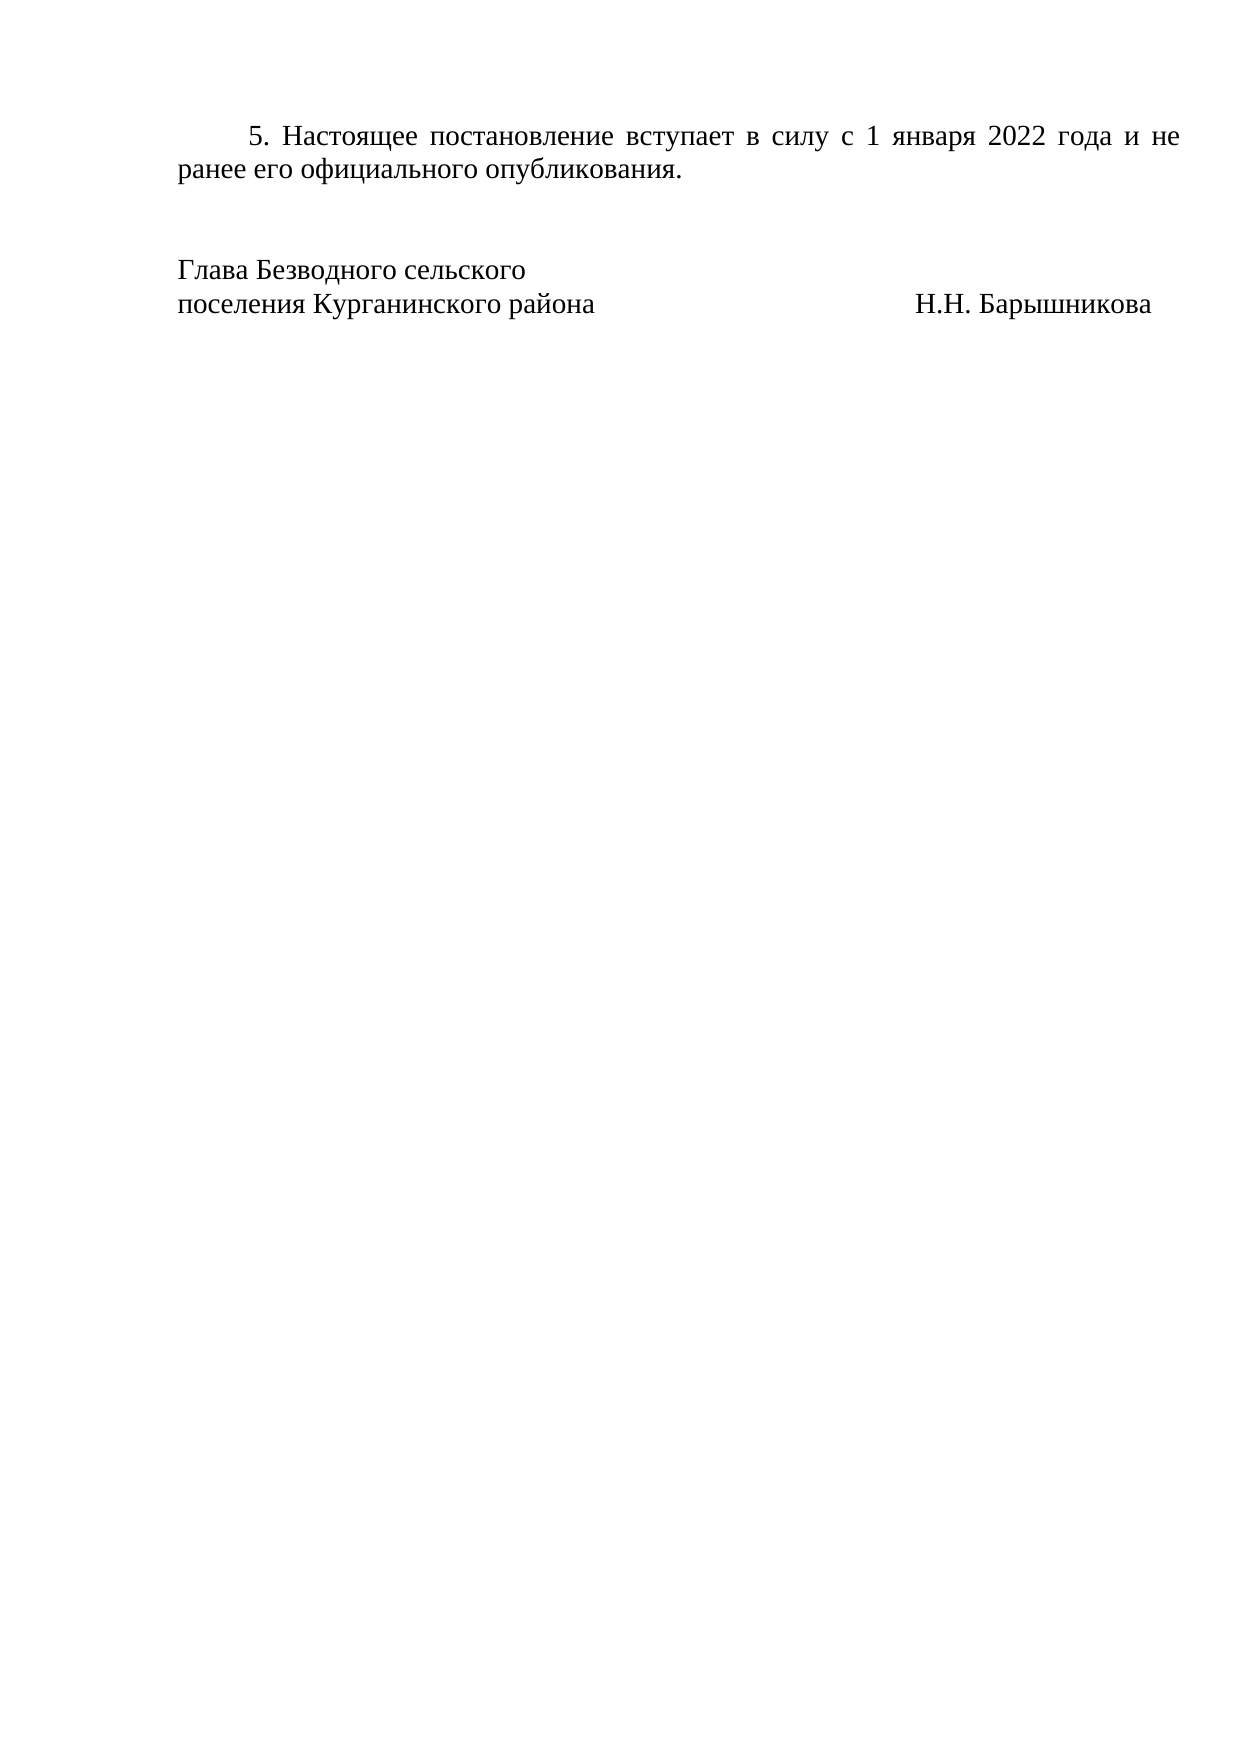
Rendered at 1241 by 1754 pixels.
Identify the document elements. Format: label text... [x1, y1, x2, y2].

text 5. Настоящее постановление вступает в силу с 1 января 2022 года и не ранее его официального опубликования. [177, 118, 1181, 185]
text Глава Безводного сельского [177, 252, 1181, 286]
text поселения Курганинского района Н.Н. Барышникова [177, 286, 1181, 319]
